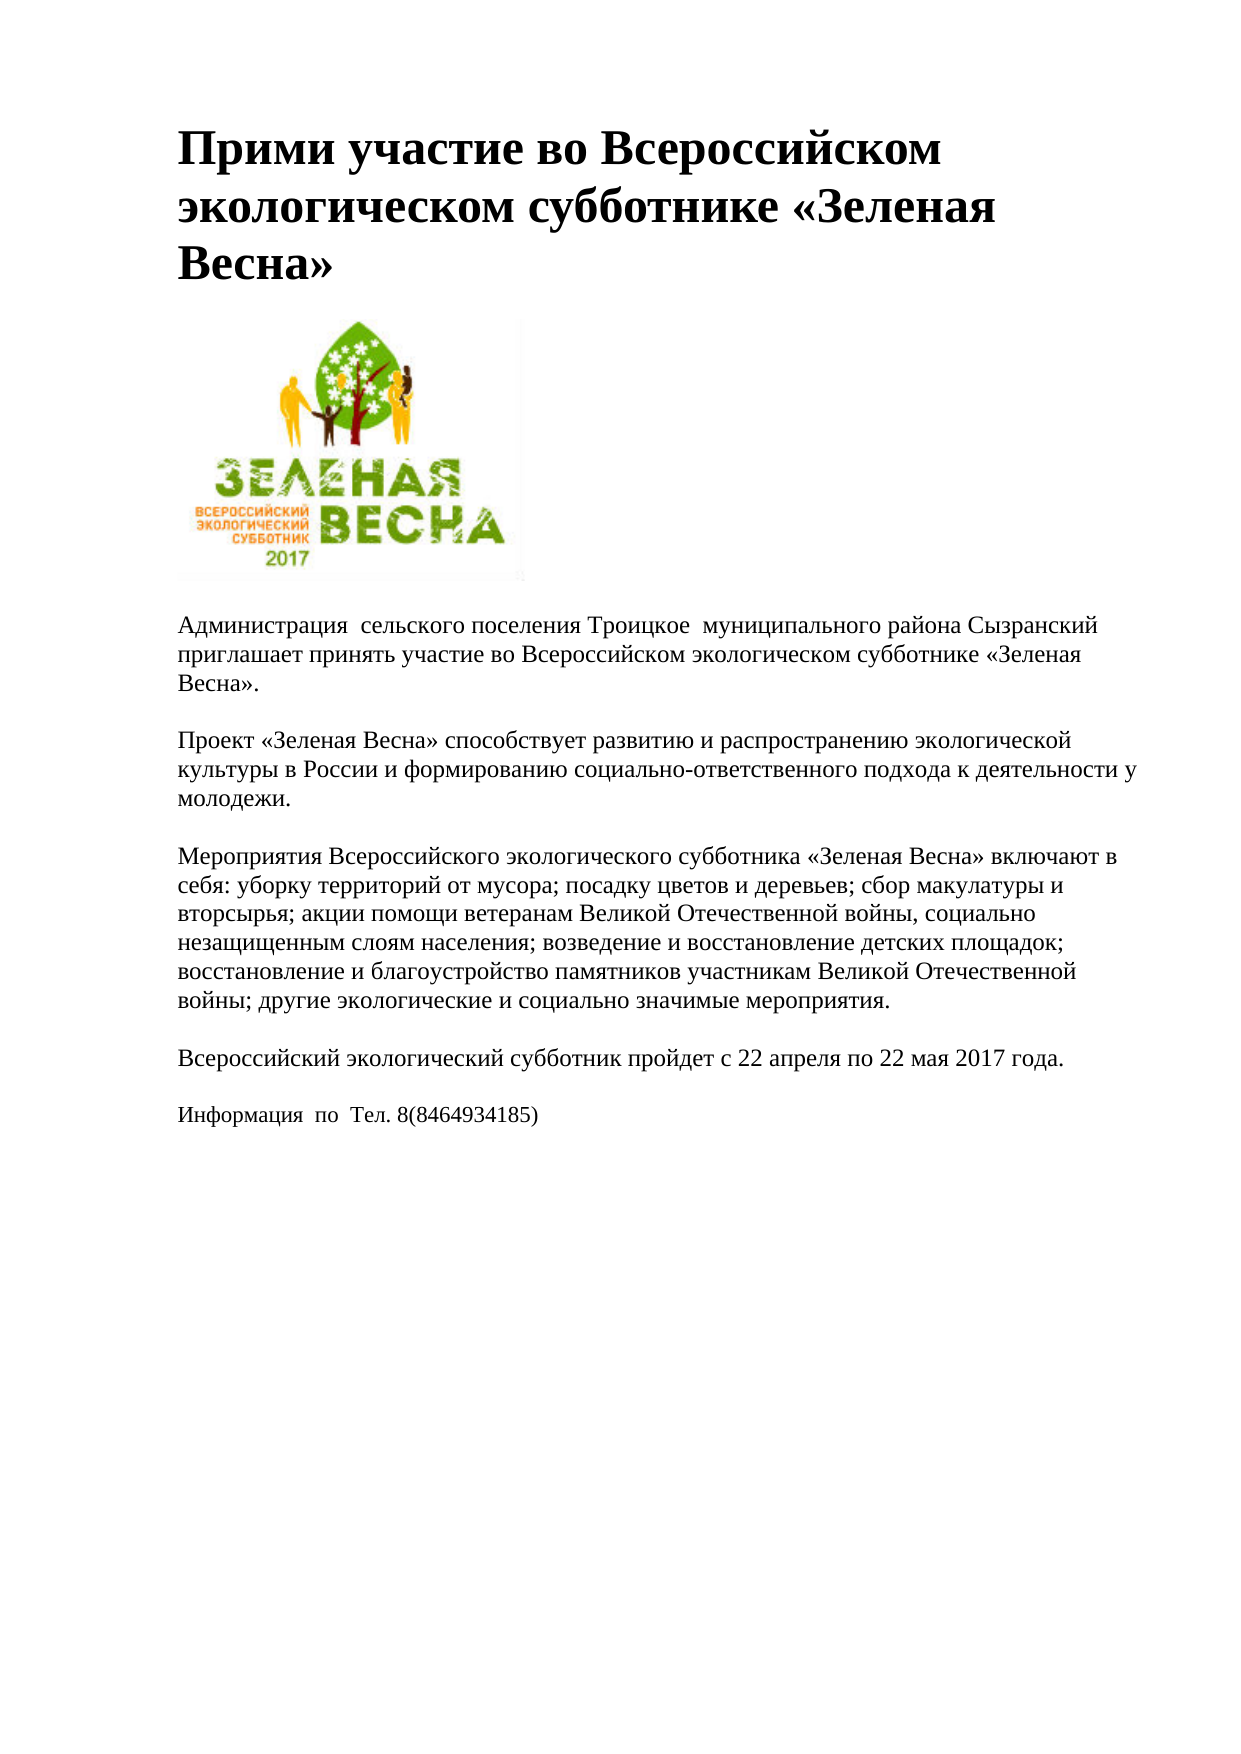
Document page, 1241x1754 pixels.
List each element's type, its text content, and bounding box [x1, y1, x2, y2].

picture [177, 319, 525, 581]
text Мероприятия Всероссийского экологического субботника «Зеленая Весна» включают в себя: уборку территорий от мусора; посадку цветов и деревьев; сбор макулатуры и вторсырья; акции помощи ветеранам Великой Отечественной войны, социально незащищенным слоям населения; возведение и восстановление детских площадок; восстановление и благоустройство памятников участникам Великой Отечественной войны; другие экологические и социально значимые мероприятия. [177, 841, 1152, 1013]
text Информация по Тел. 8(8464934185) [177, 1101, 1152, 1127]
text Проект «Зеленая Весна» способствует развитию и распространению экологической культуры в России и формированию социально-ответственного подхода к деятельности у молодежи. [177, 726, 1152, 812]
text Всероссийский экологический субботник пройдет с 22 апреля по 22 мая 2017 года. [177, 1043, 1152, 1071]
text Администрация сельского поселения Троицкое муниципального района Сызранский приглашает принять участие во Всероссийском экологическом субботнике «Зеленая Весна». [177, 610, 1152, 696]
text Прими участие во Всероссийском экологическом субботнике «Зеленая Весна» [177, 118, 1152, 291]
